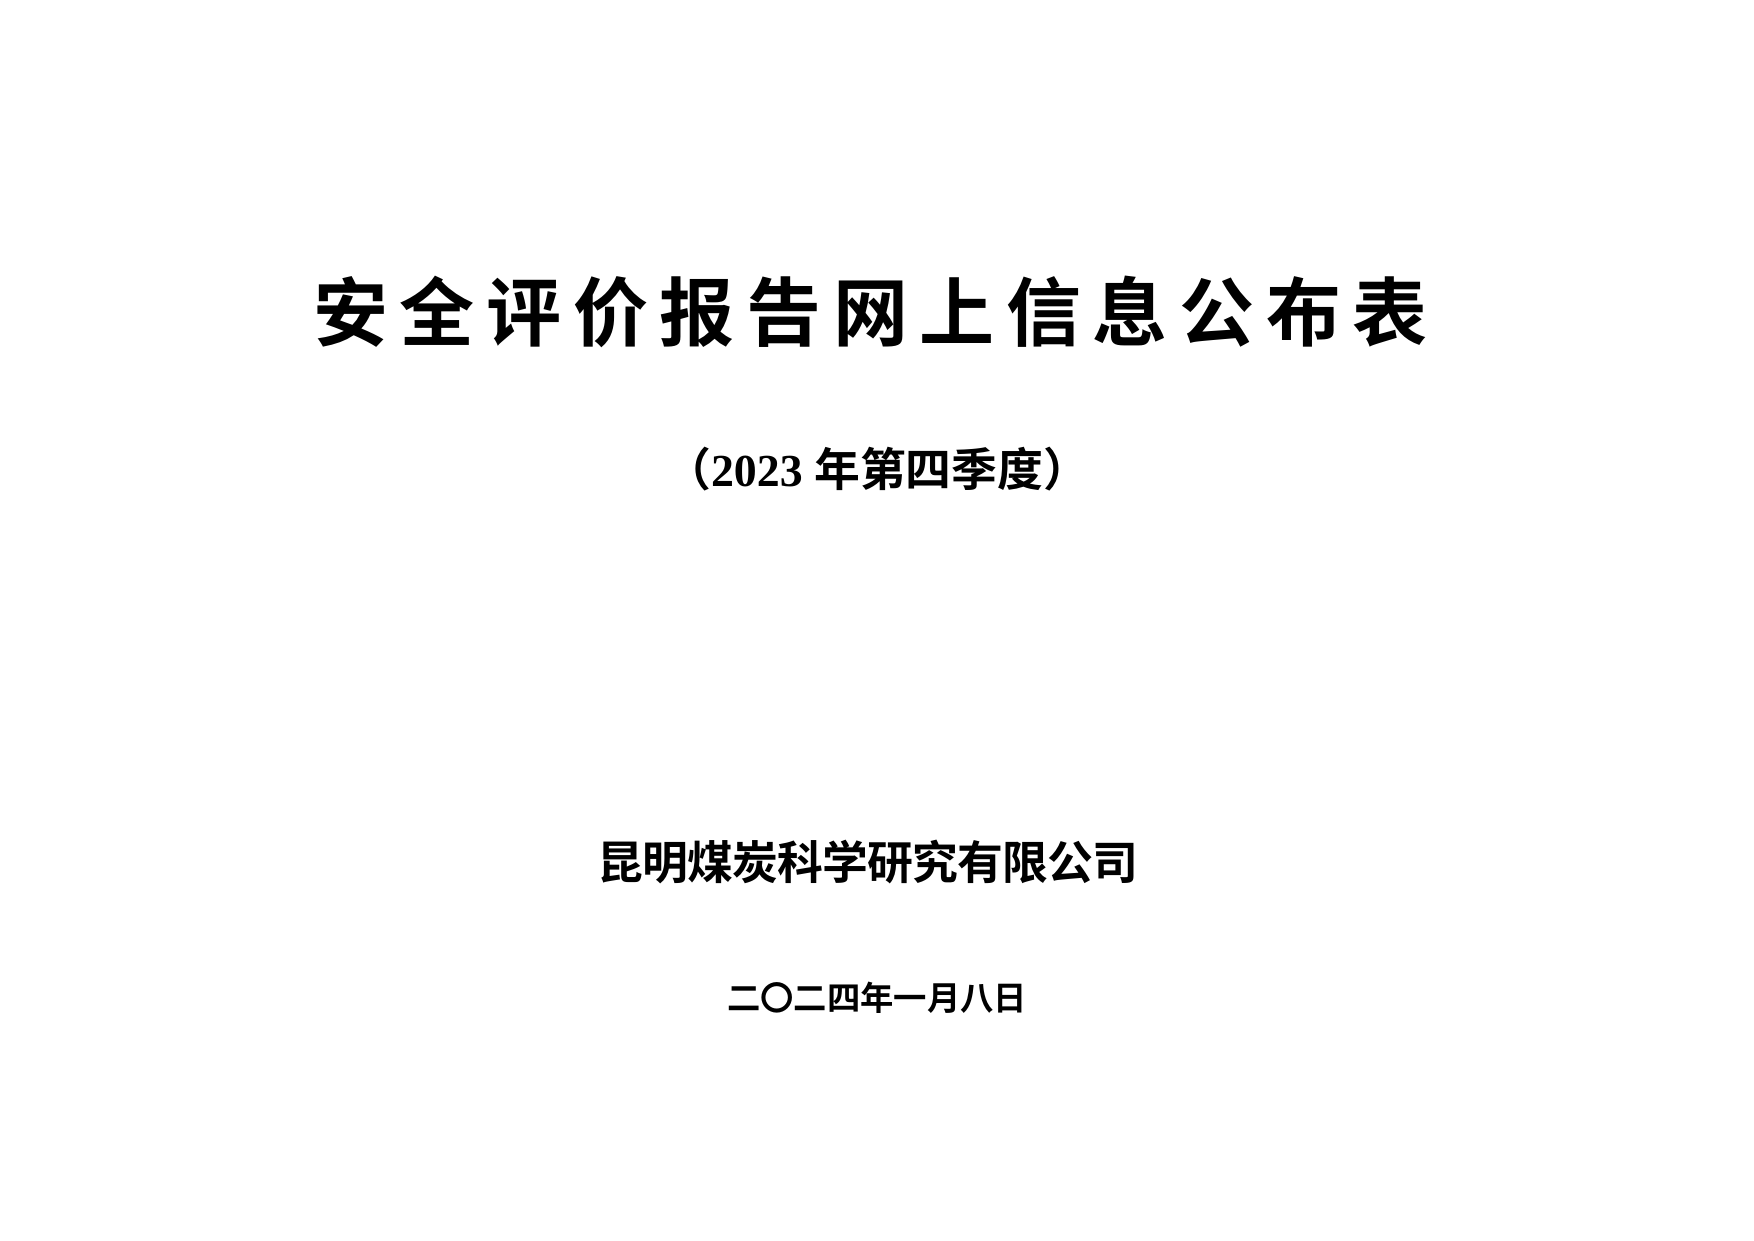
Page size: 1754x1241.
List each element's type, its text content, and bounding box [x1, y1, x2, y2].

text 昆 明 煤 炭 科 学 研 究 有 限 公 司 [303, 827, 1438, 893]
text 二〇二四年一月八日 [303, 972, 1451, 1020]
title 安全评价报告网上信息公布表 [303, 264, 1438, 360]
text （2023 年第四季度） [303, 433, 1451, 499]
